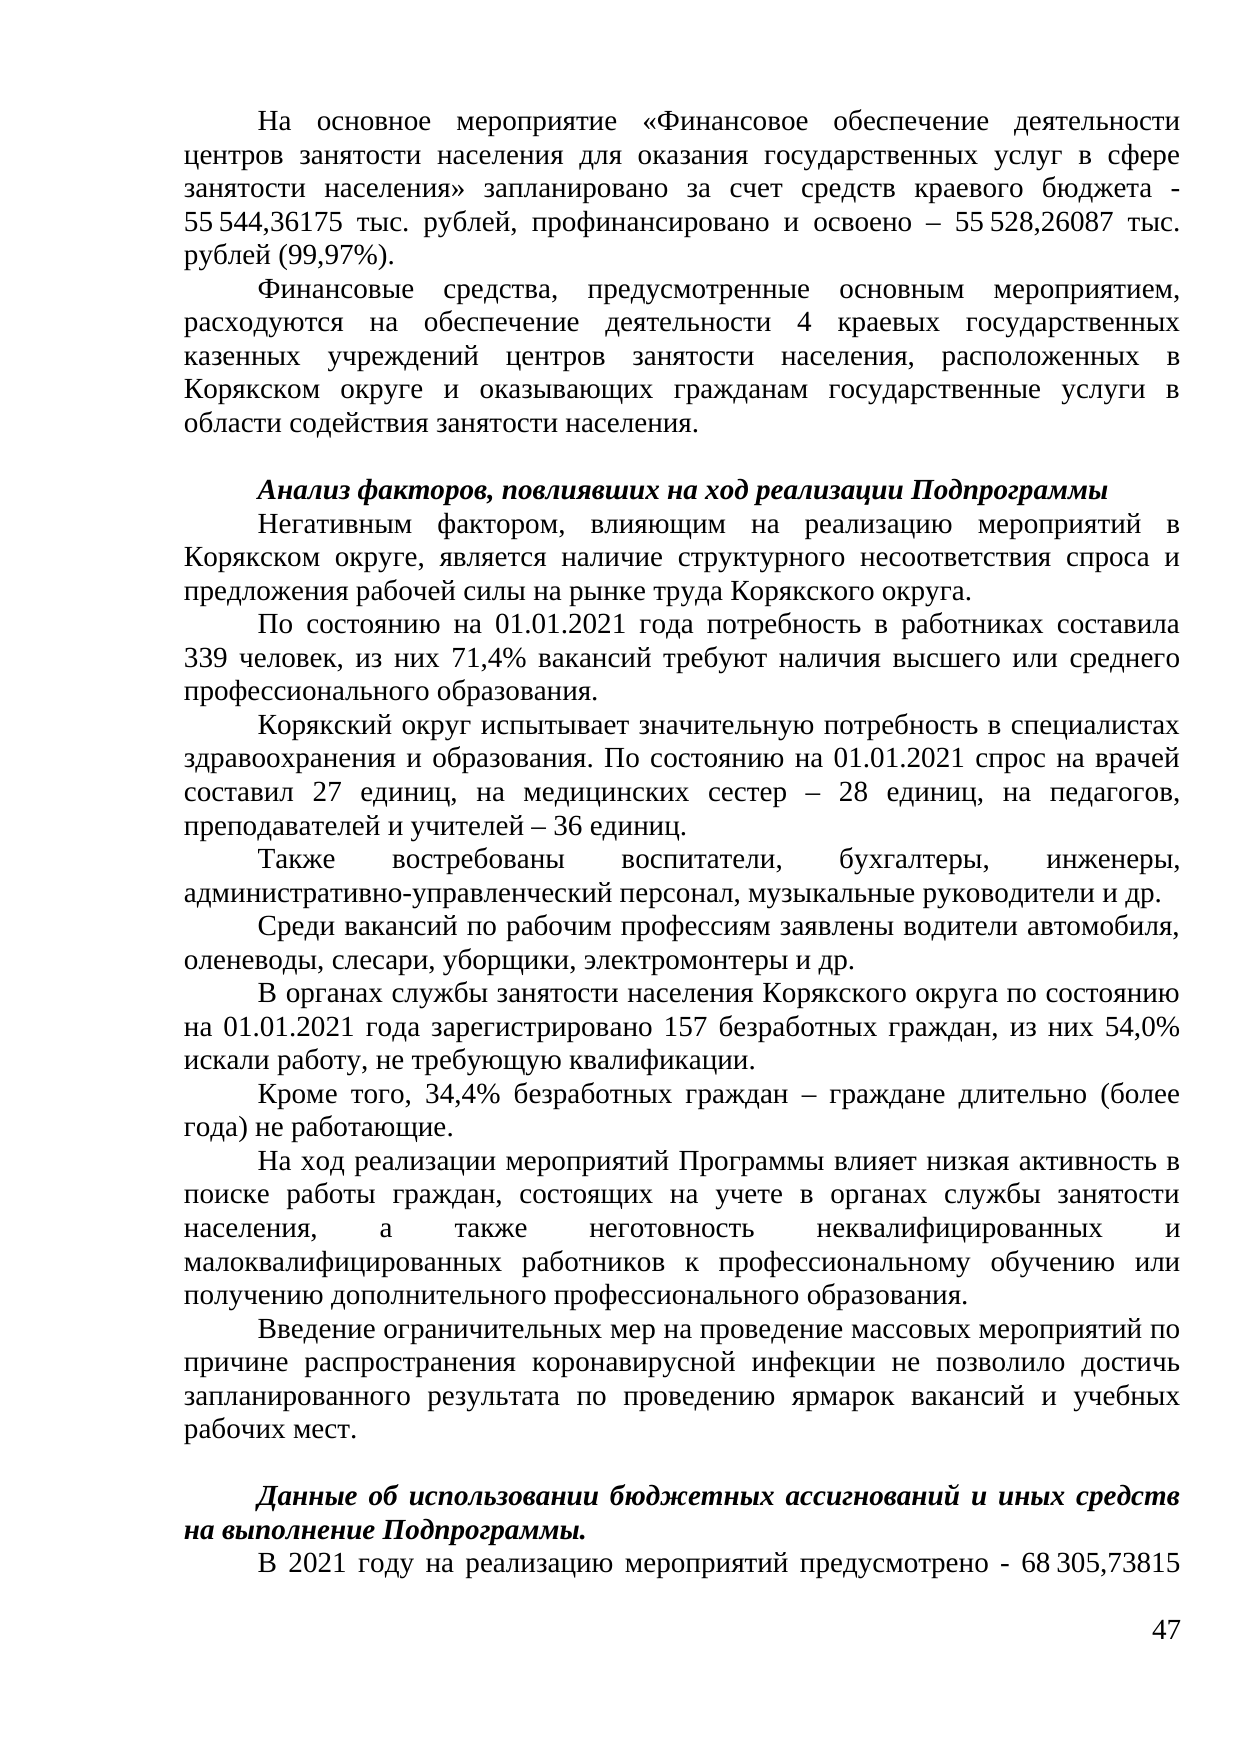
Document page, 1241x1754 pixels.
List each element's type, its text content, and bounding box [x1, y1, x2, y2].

text Данные об использовании бюджетных ассигнований и иных средств на выполнение Подпрограммы. [184, 1478, 1181, 1546]
text Финансовые средства, предусмотренные основным мероприятием, расходуются на обеспечение деятельности 4 краевых государственных казенных учреждений центров занятости населения, расположенных в Корякском округе и оказывающих гражданам государственные услуги в области содействия занятости населения. [184, 271, 1181, 439]
text В органах службы занятости населения Корякского округа по состоянию на 01.01.2021 года зарегистрировано 157 безработных граждан, из них 54,0% искали работу, не требующую квалификации. [184, 975, 1181, 1076]
text Среди вакансий по рабочим профессиям заявлены водители автомобиля, оленеводы, слесари, уборщики, электромонтеры и др. [184, 908, 1181, 975]
text Негативным фактором, влияющим на реализацию мероприятий в Корякском округе, является наличие структурного несоответствия спроса и предложения рабочей силы на рынке труда Корякского округа. [184, 506, 1181, 606]
text Введение ограничительных мер на проведение массовых мероприятий по причине распространения коронавирусной инфекции не позволило достичь запланированного результата по проведению ярмарок вакансий и учебных рабочих мест. [184, 1311, 1181, 1445]
text Анализ факторов, повлиявших на ход реализации Подпрограммы [184, 472, 1181, 506]
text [184, 1546, 1181, 1579]
text Корякский округ испытывает значительную потребность в специалистах здравоохранения и образования. По состоянию на 01.01.2021 спрос на врачей составил 27 единиц, на медицинских сестер – 28 единиц, на педагогов, преподавателей и учителей – 36 единиц. [184, 707, 1181, 841]
text По состоянию на 01.01.2021 года потребность в работниках составила 339 человек, из них 71,4% вакансий требуют наличия высшего или среднего профессионального образования. [184, 606, 1181, 707]
text Кроме того, 34,4% безработных граждан – граждане длительно (более года) не работающие. [184, 1076, 1181, 1143]
text На основное мероприятие «Финансовое обеспечение деятельности центров занятости населения для оказания государственных услуг в сфере занятости населения» запланировано за счет средств краевого бюджета - 55 544,36175 тыс. рублей, профинансировано и освоено – 55 528,26087 тыс. рублей (99,97%). [184, 103, 1181, 271]
text На ход реализации мероприятий Программы влияет низкая активность в поиске работы граждан, состоящих на учете в органах службы занятости населения, а также неготовность неквалифицированных и малоквалифицированных работников к профессиональному обучению или получению дополнительного профессионального образования. [184, 1143, 1181, 1311]
text Также востребованы воспитатели, бухгалтеры, инженеры, административно-управленческий персонал, музыкальные руководители и др. [184, 841, 1181, 908]
